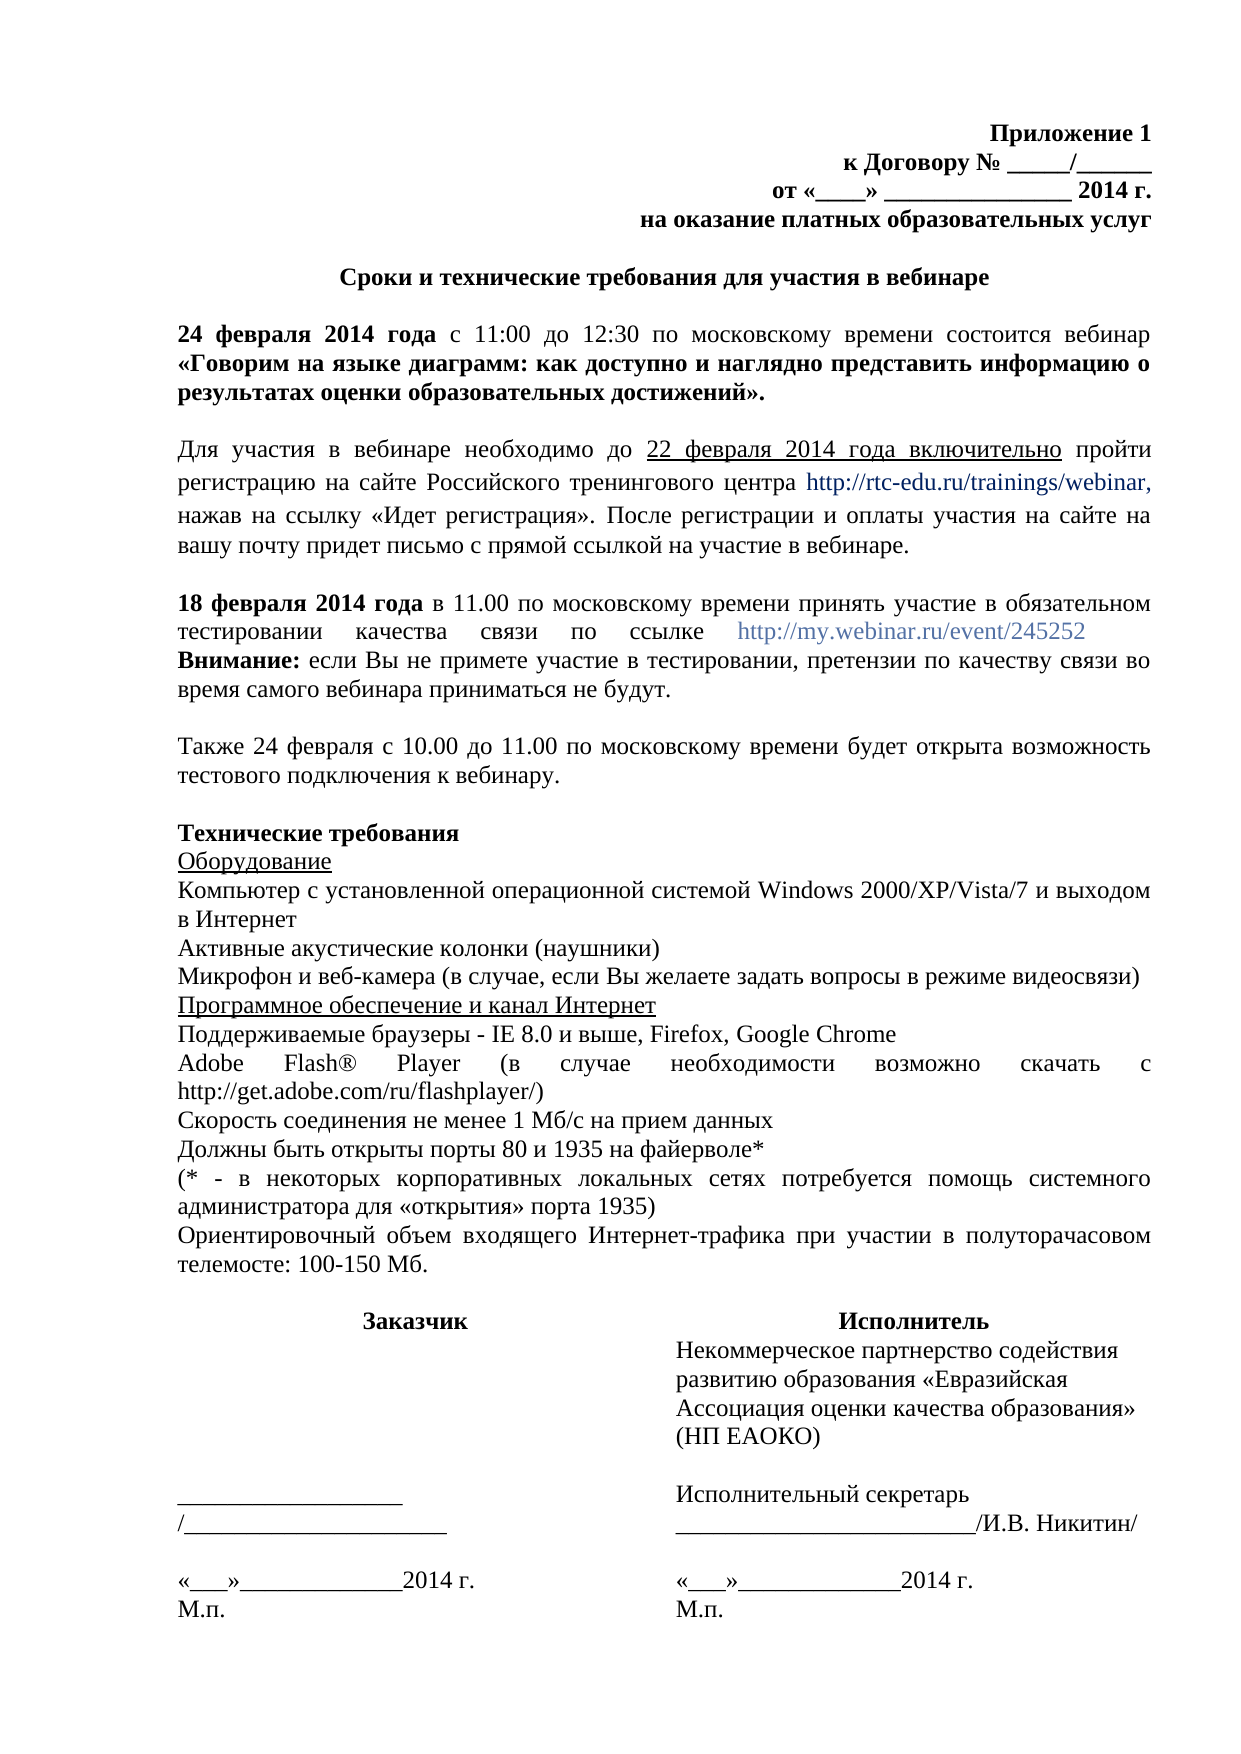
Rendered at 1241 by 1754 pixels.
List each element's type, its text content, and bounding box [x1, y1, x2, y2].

text Активные акустические колонки (наушники) [177, 933, 1152, 961]
table_header Исполнитель Некоммерческое партнерство содействия развитию образования «Евразийская Ассоциация оценки качества образования» (НП ЕАОКО) Исполнительный секретарь ________________________/И.В. Никитин/ «___»_____________2014 г. М.п. [664, 1306, 1163, 1623]
text Должны быть открыты порты 80 и 1935 на файерволе* [177, 1134, 1152, 1163]
text Скорость соединения не менее 1 Мб/с на прием данных [177, 1105, 1152, 1134]
text Поддерживаемые браузеры - IE 8.0 и выше, Firefox, Google Chrome [177, 1019, 1152, 1048]
text Также 24 февраля с 10.00 до 11.00 по московскому времени будет открыта возможность тестового подключения к вебинару. [177, 731, 1152, 789]
table_header Заказчик __________________ /_____________________ «___»_____________2014 г. М.п. [166, 1306, 664, 1623]
text Компьютер с установленной операционной системой Windows 2000/XP/Vista/7 и выходом в Интернет [177, 875, 1152, 933]
text Для участия в вебинаре необходимо до 22 февраля 2014 года включительно пройти регистрацию на сайте Российского тренингового центра http://rtc-edu.ru/trainings/webinar, нажав на ссылку «Идет регистрация». После регистрации и оплаты участия на сайте на вашу почту придет письмо с прямой ссылкой на участие в вебинаре. [177, 434, 1152, 559]
text Adobe Flash® Player (в случае необходимости возможно скачать с http://get.adobe.com/ru/flashplayer/) [177, 1048, 1152, 1105]
text Ориентировочный объем входящего Интернет-трафика при участии в полуторачасовом телемосте: 100-150 Мб. [177, 1220, 1152, 1278]
text на оказание платных образовательных услуг [177, 204, 1152, 233]
text Сроки и технические требования для участия в вебинаре [177, 262, 1152, 291]
text (* - в некоторых корпоративных локальных сетях потребуется помощь системного администратора для «открытия» порта 1935) [177, 1163, 1152, 1220]
text к Договору № _____/______ [177, 147, 1152, 176]
text Микрофон и веб-камера (в случае, если Вы желаете задать вопросы в режиме видеосвязи) [177, 961, 1152, 990]
text Приложение 1 [177, 118, 1152, 147]
text Технические требования [177, 818, 1152, 846]
text от «____» _______________ 2014 г. [177, 176, 1152, 204]
text 24 февраля 2014 года с 11:00 до 12:30 по московскому времени состоится вебинар «Говорим на языке диаграмм: как доступно и наглядно представить информацию о результатах оценки образовательных достижений». [177, 319, 1152, 406]
text Оборудование [177, 846, 1152, 875]
text Программное обеспечение и канал Интернет [177, 990, 1152, 1019]
text 18 февраля 2014 года в 11.00 по московскому времени принять участие в обязательном тестировании качества связи по ссылке http://my.webinar.ru/event/245252 Внимание: если Вы не примете участие в тестировании, претензии по качеству связи во время самого вебинара приниматься не будут. [177, 588, 1152, 703]
